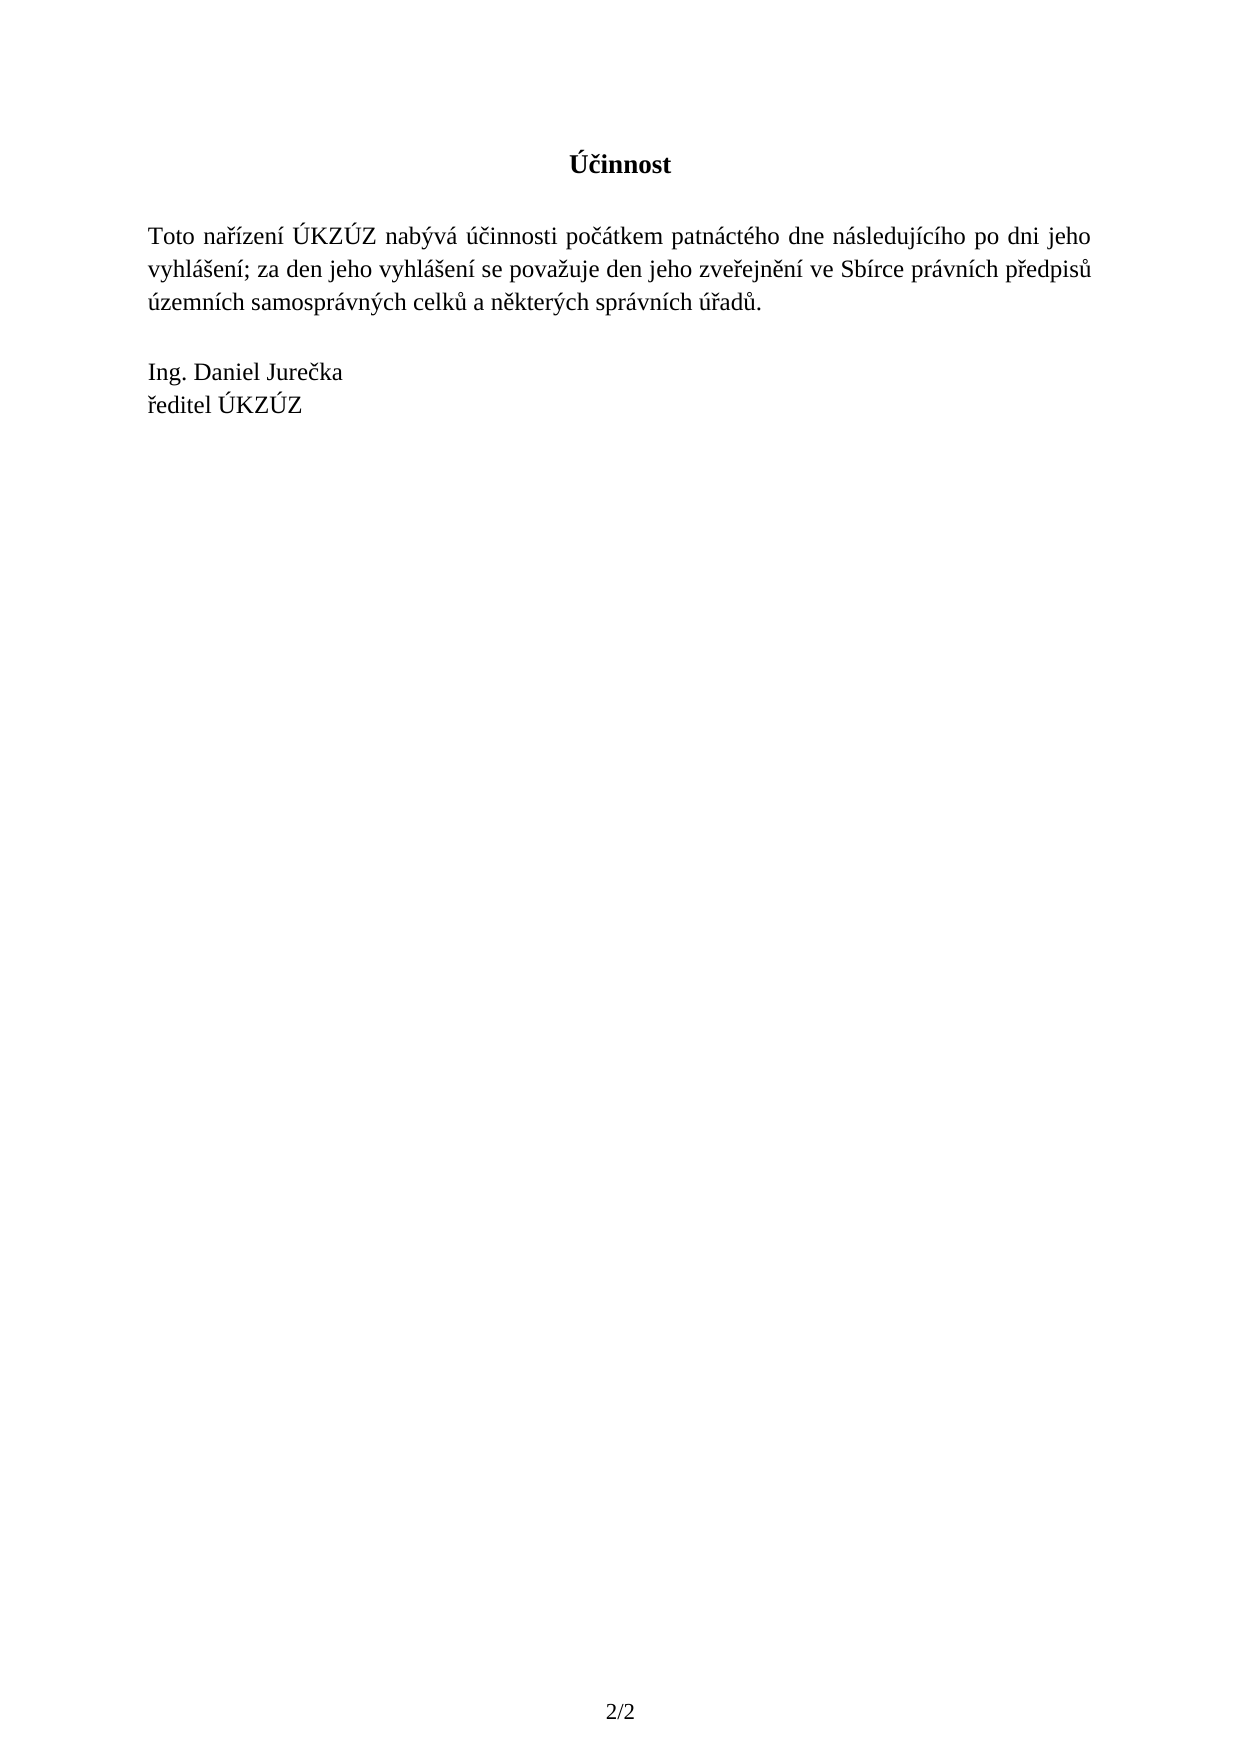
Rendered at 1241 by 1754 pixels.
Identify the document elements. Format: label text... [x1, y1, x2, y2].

text Toto nařízení ÚKZÚZ nabývá účinnosti počátkem patnáctého dne následujícího po dni jeho vyhlášení; za den jeho vyhlášení se považuje den jeho zveřejnění ve Sbírce právních předpisů územních samosprávných celků a některých správních úřadů. [148, 221, 1092, 316]
text ředitel ÚKZÚZ [148, 391, 1092, 419]
text Účinnost [148, 148, 1092, 179]
text Ing. Daniel Jurečka [148, 357, 1092, 386]
